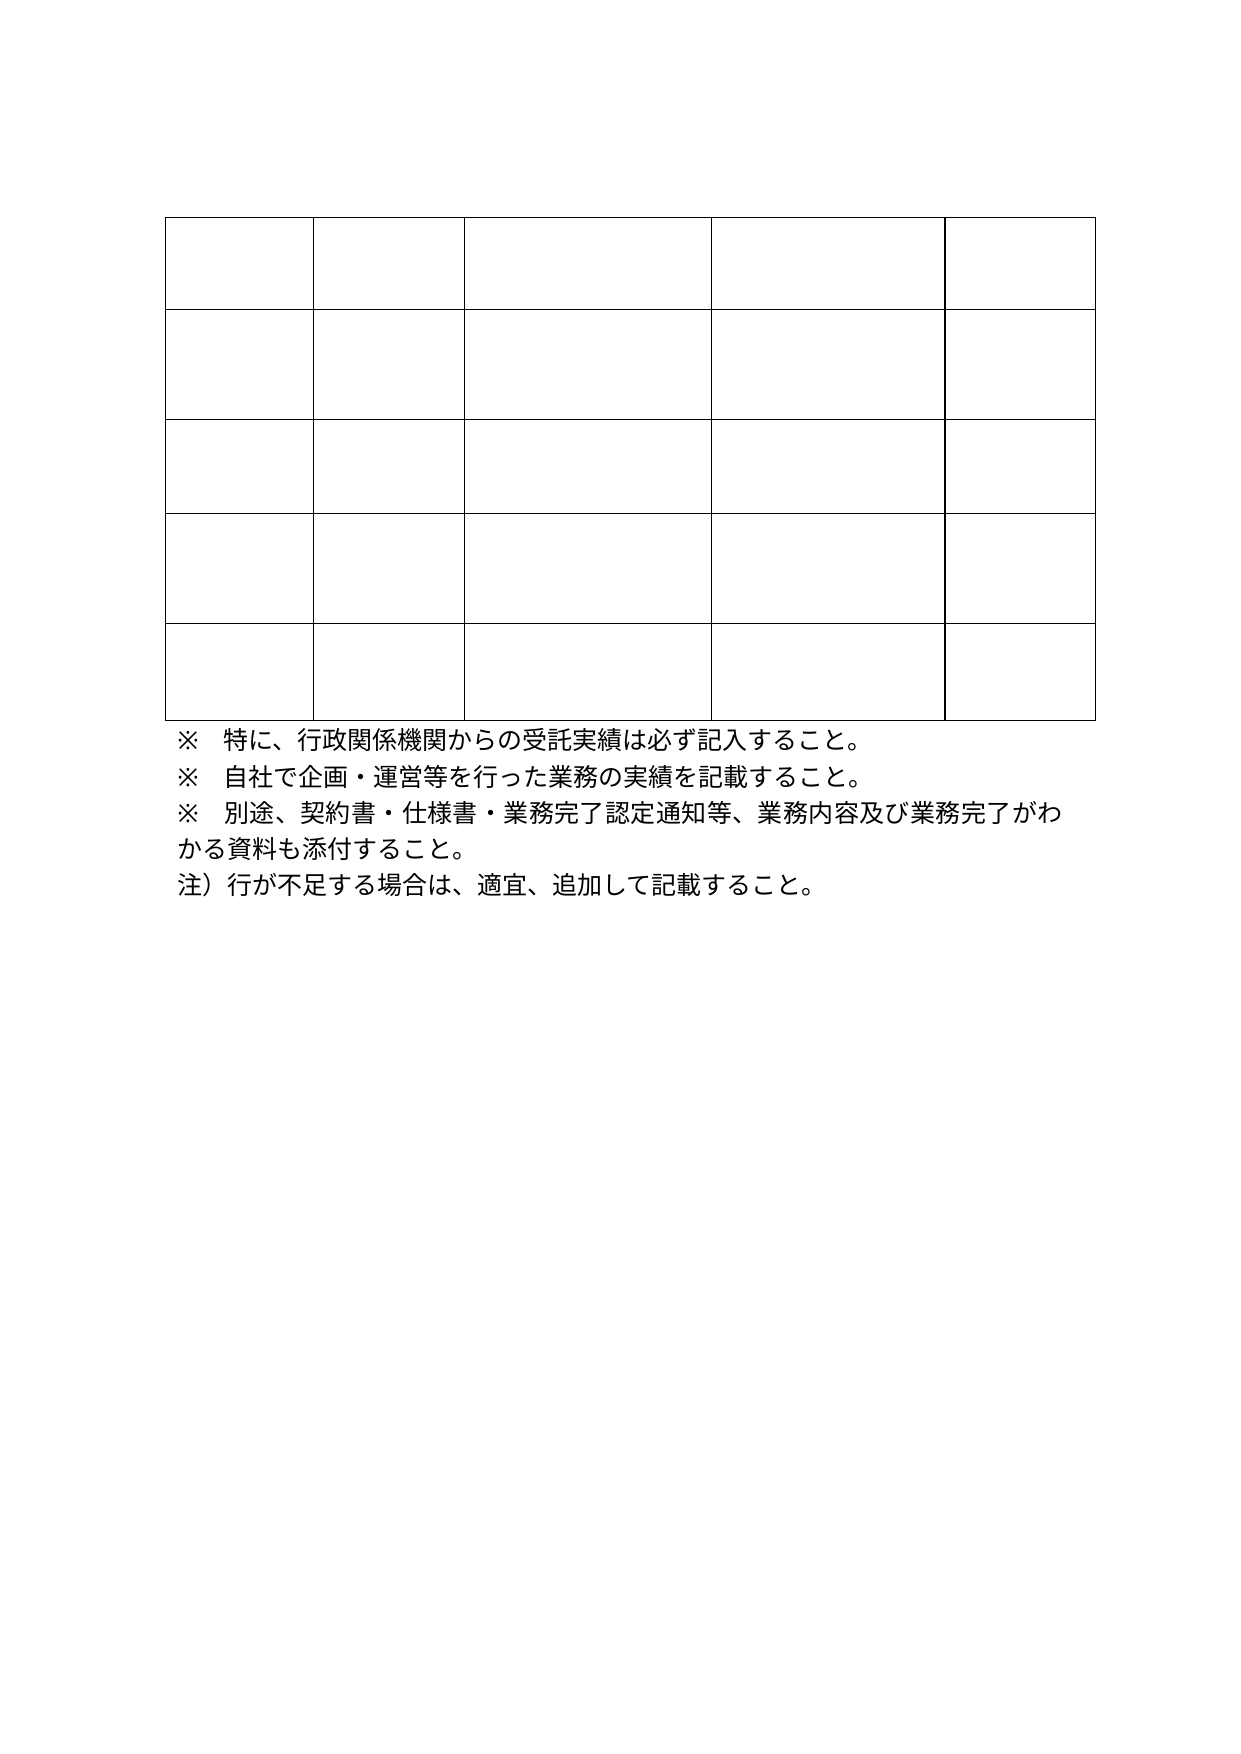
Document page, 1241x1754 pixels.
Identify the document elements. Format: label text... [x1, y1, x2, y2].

table_cell [166, 624, 313, 720]
table_cell [314, 218, 464, 309]
table_cell [946, 310, 1095, 419]
table_cell [946, 420, 1095, 513]
table_cell [314, 420, 464, 513]
table_cell [712, 624, 944, 720]
table_cell [166, 514, 313, 623]
table_cell [946, 218, 1095, 309]
table_cell [712, 420, 944, 513]
table_cell [166, 310, 313, 419]
table_cell [946, 514, 1095, 623]
text 注）行が不足する場合は、適宜、追加して記載すること。 [177, 866, 1063, 902]
table_cell [166, 218, 313, 309]
text ※ 別途、契約書・仕様書・業務完了認定通知等、業務内容及び業務完了がわかる資料も添付すること。 [177, 793, 1063, 866]
table_cell [712, 310, 944, 419]
table_cell [465, 420, 711, 513]
table_cell [465, 218, 711, 309]
text ※ 特に、行政関係機関からの受託実績は必ず記入すること。 [177, 721, 1063, 757]
table_cell [314, 624, 464, 720]
table_cell [166, 420, 313, 513]
table_cell [946, 624, 1095, 720]
table_cell [465, 310, 711, 419]
table_cell [314, 514, 464, 623]
text ※ 自社で企画・運営等を行った業務の実績を記載すること。 [177, 757, 1063, 793]
table_cell [712, 218, 944, 309]
table_cell [712, 514, 944, 623]
table_cell [465, 624, 711, 720]
table_cell [465, 514, 711, 623]
table_cell [314, 310, 464, 419]
